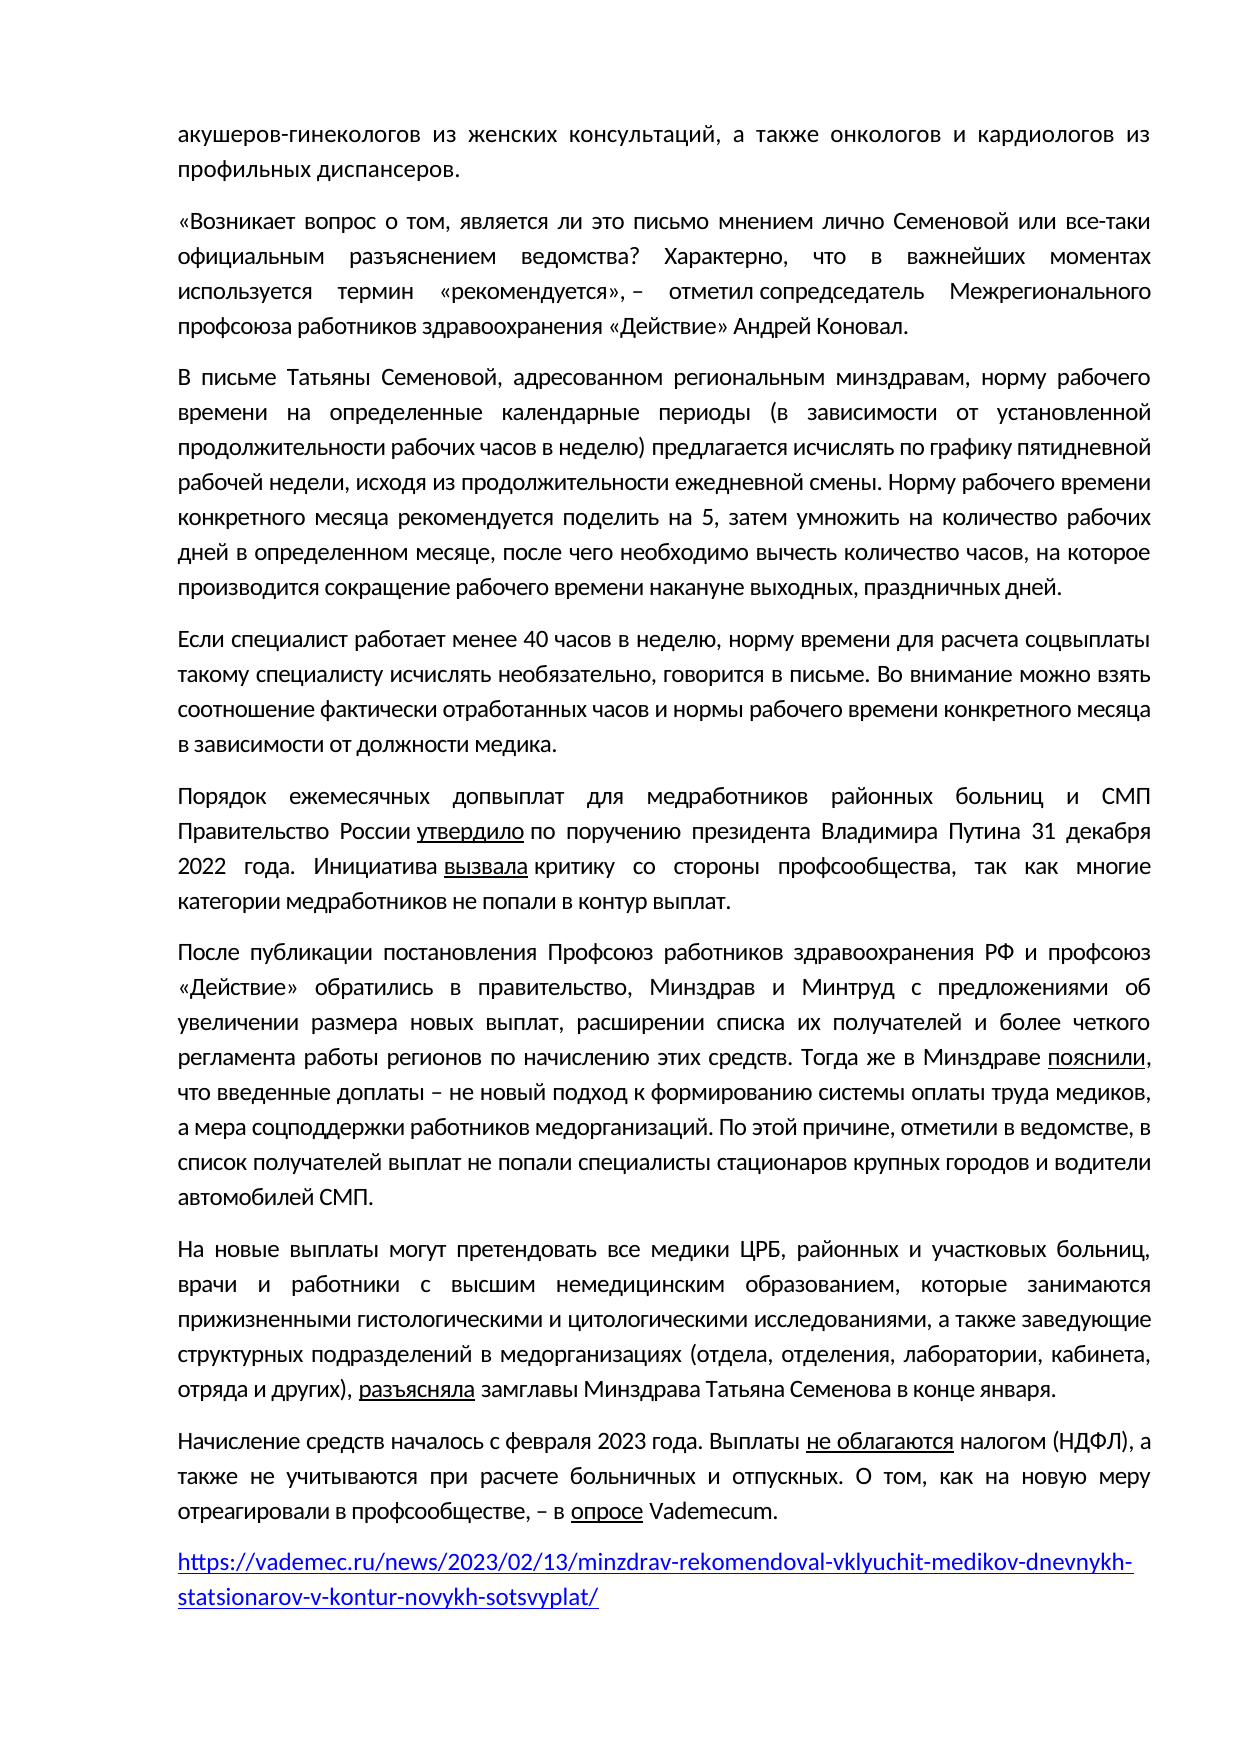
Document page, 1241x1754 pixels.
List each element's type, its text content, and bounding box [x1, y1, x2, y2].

text Начисление средств началось с февраля 2023 года. Выплаты не облагаются налогом (НДФЛ), а также не учитываются при расчете больничных и отпускных. О том, как на новую меру отреагировали в профсообществе, – в опросе Vademecum. [177, 1425, 1152, 1525]
text Если специалист работает менее 40 часов в неделю, норму времени для расчета соцвыплаты такому специалисту исчислять необязательно, говорится в письме. Во внимание можно взять соотношение фактически отработанных часов и нормы рабочего времени конкретного месяца в зависимости от должности медика. [177, 623, 1152, 759]
text После публикации постановления Профсоюз работников здравоохранения РФ и профсоюз «Действие» обратились в правительство, Минздрав и Минтруд с предложениями об увеличении размера новых выплат, расширении списка их получателей и более четкого регламента работы регионов по начислению этих средств. Тогда же в Минздраве пояснили, что введенные доплаты – не новый подход к формированию системы оплаты труда медиков, а мера соцподдержки работников медорганизаций. По этой причине, отметили в ведомстве, в список получателей выплат не попали специалисты стационаров крупных городов и водители автомобилей СМП. [177, 936, 1152, 1212]
text Порядок ежемесячных допвыплат для медработников районных больниц и СМП Правительство России утвердило по поручению президента Владимира Путина 31 декабря 2022 года. Инициатива вызвала критику со стороны профсообщества, так как многие категории медработников не попали в контур выплат. [177, 780, 1152, 915]
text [177, 118, 1152, 184]
text «Возникает вопрос о том, является ли это письмо мнением лично Семеновой или все-таки официальным разъяснением ведомства? Характерно, что в важнейших моментах используется термин «рекомендуется», – отметил сопредседатель Межрегионального профсоюза работников здравоохранения «Действие» Андрей Коновал. [177, 205, 1152, 340]
text На новые выплаты могут претендовать все медики ЦРБ, районных и участковых больниц, врачи и работники с высшим немедицинским образованием, которые занимаются прижизненными гистологическими и цитологическими исследованиями, а также заведующие структурных подразделений в медорганизациях (отдела, отделения, лаборатории, кабинета, отряда и других), разъясняла замглавы Минздрава Татьяна Семенова в конце января. [177, 1233, 1152, 1404]
text В письме Татьяны Семеновой, адресованном региональным минздравам, норму рабочего времени на определенные календарные периоды (в зависимости от установленной продолжительности рабочих часов в неделю) предлагается исчислять по графику пятидневной рабочей недели, исходя из продолжительности ежедневной смены. Норму рабочего времени конкретного месяца рекомендуется поделить на 5, затем умножить на количество рабочих дней в определенном месяце, после чего необходимо вычесть количество часов, на которое производится сокращение рабочего времени накануне выходных, праздничных дней. [177, 361, 1152, 602]
text https://vademec.ru/news/2023/02/13/minzdrav-rekomendoval-vklyuchit-medikov-dnevnykh-statsionarov-v-kontur-novykh-sotsvyplat/ [177, 1546, 1152, 1612]
